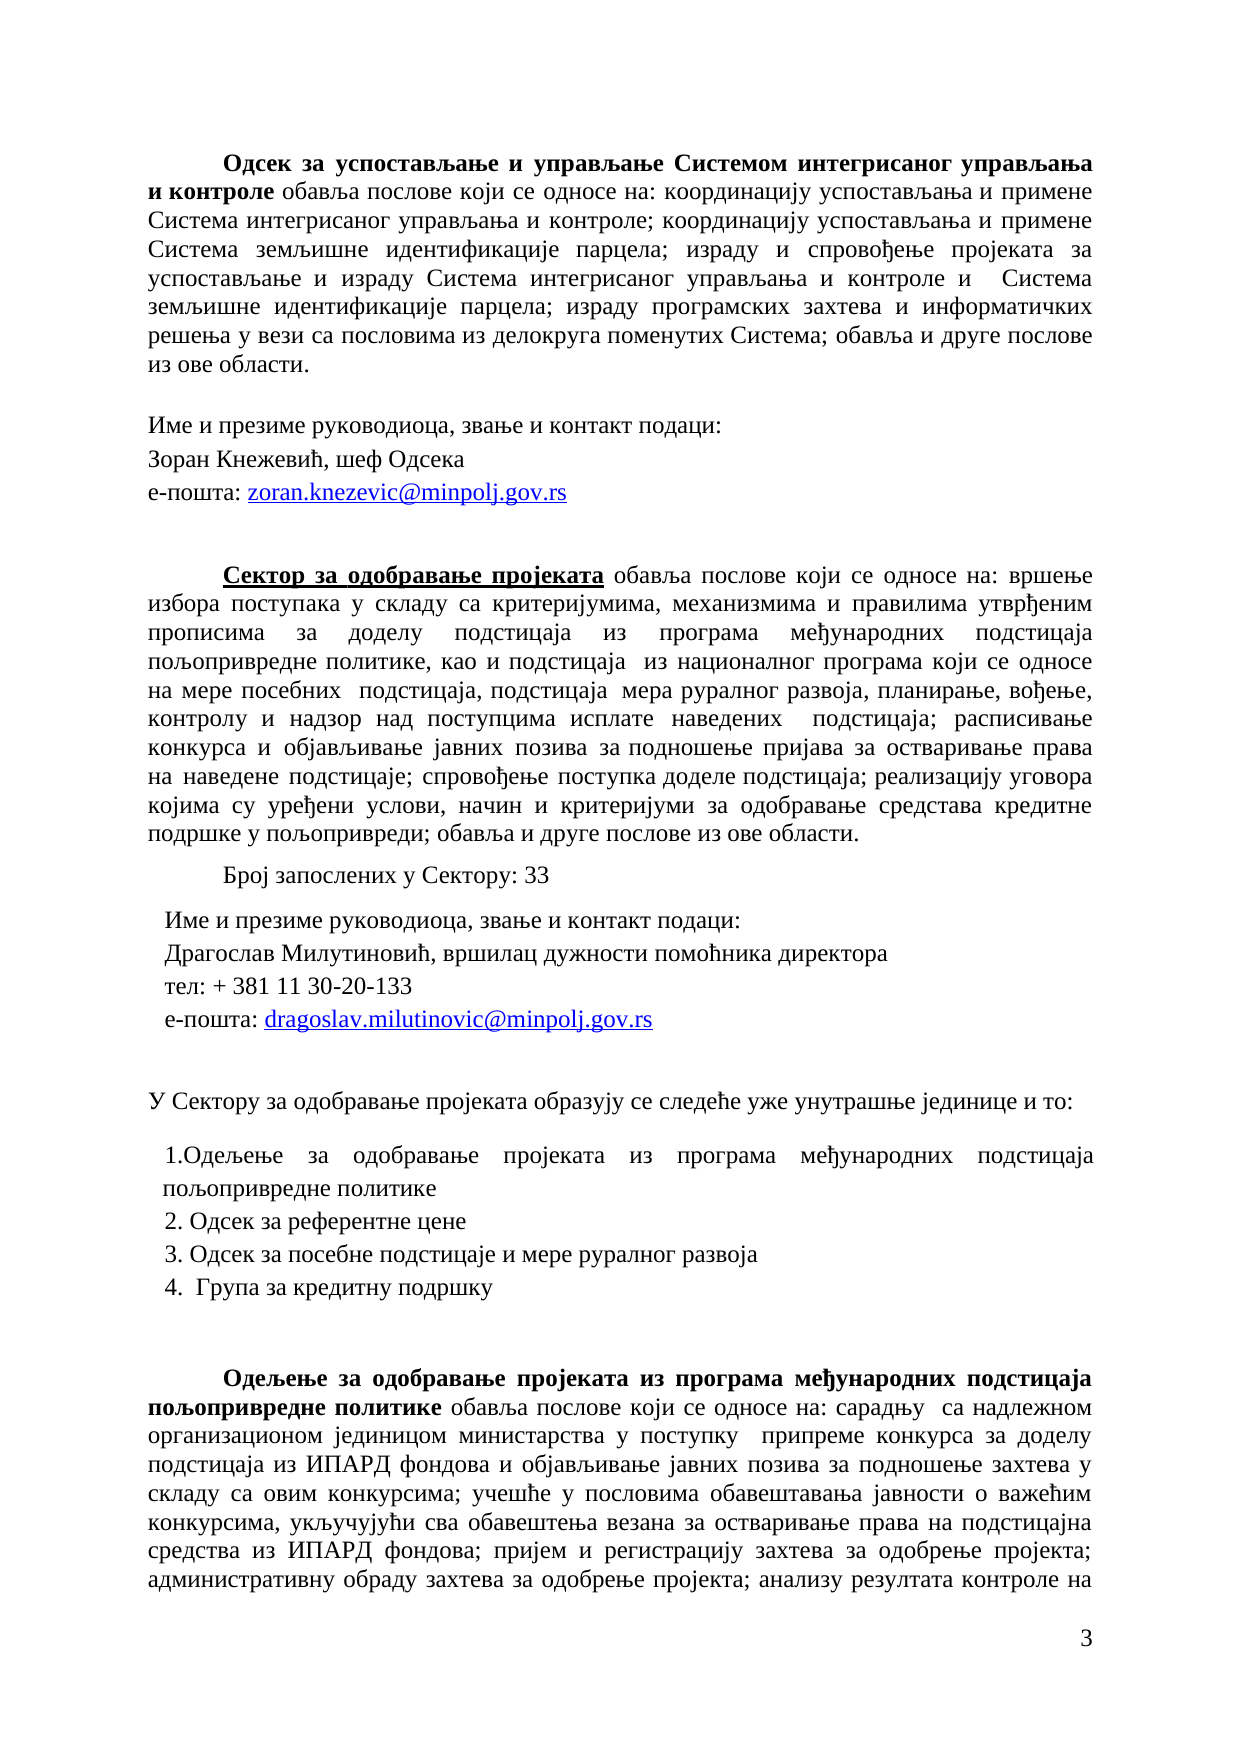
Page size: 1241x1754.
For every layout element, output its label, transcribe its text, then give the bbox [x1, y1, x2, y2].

text Зоран Кнежевић, шеф Одсека [148, 444, 1093, 472]
text 3. Одсек за посебне подстицаје и мере руралног развоја [164, 1239, 1095, 1268]
text е-пошта: dragoslav.milutinovic@minpolj.gov.rs [164, 1004, 1095, 1032]
text Име и презиме руководиоца, звање и контакт подаци: [148, 411, 1093, 439]
text Име и презиме руководиоца, звање и контакт подаци: [164, 905, 911, 934]
text 4. Група за кредитну подршку [164, 1272, 1095, 1301]
text Сектор за одобравање пројеката обавља послове који се односе на: вршење избора поступака у складу са критеријумима, механизмима и правилима утврђеним прописима за доделу подстицаја из програма међународних подстицаја пољопривредне политике, као и подстицаја из националног програма који се односе на мере посебних подстицаја, подстицаја мера руралног развоја, планирање, вођење, контролу и надзор над поступцима исплате наведених подстицаја; расписивање конкурса и објављивање јавних позива за подношење пријава за остваривање права на наведене подстицаје; спровођење поступка доделе подстицаја; реализацију уговора којима су уређени услови, начин и критеријуми за одобравање средстава кредитне подршке у пољопривреди; обавља и друге послове из ове области. [148, 560, 1093, 847]
text 2. Oдсек за референтне цене [162, 1206, 1095, 1235]
text У Сектору за одобравање пројеката образују се следеће уже унутрашње јединице и то: [148, 1086, 1093, 1115]
text Одсек за успостављање и управљање Системом интегрисаног управљања и контроле обавља послове који се односе на: координацију успостављања и примене Система интегрисаног управљања и контроле; координацију успостављања и примене Система земљишне идентификације парцела; израду и спровођење пројеката за успостављање и израду Система интегрисаног управљања и контроле и Система земљишне идентификације парцела; израду програмских захтева и информатичких решења у вези са пословима из делокруга поменутих Система; обавља и друге послове из ове области. [148, 148, 1093, 378]
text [148, 1363, 1093, 1593]
text е-пошта: zoran.knezevic@minpolj.gov.rs [148, 477, 1093, 505]
text тел: + 381 11 30-20-133 [164, 971, 1095, 999]
text Драгослав Милутиновић, вршилац дужности помоћника директора [164, 938, 911, 966]
text Број запослених у Сектору: 33 [164, 860, 1095, 888]
text 1.Одељење зa одобравање пројеката из програма међународних подстицаја пољопривредне политике [162, 1140, 1095, 1202]
